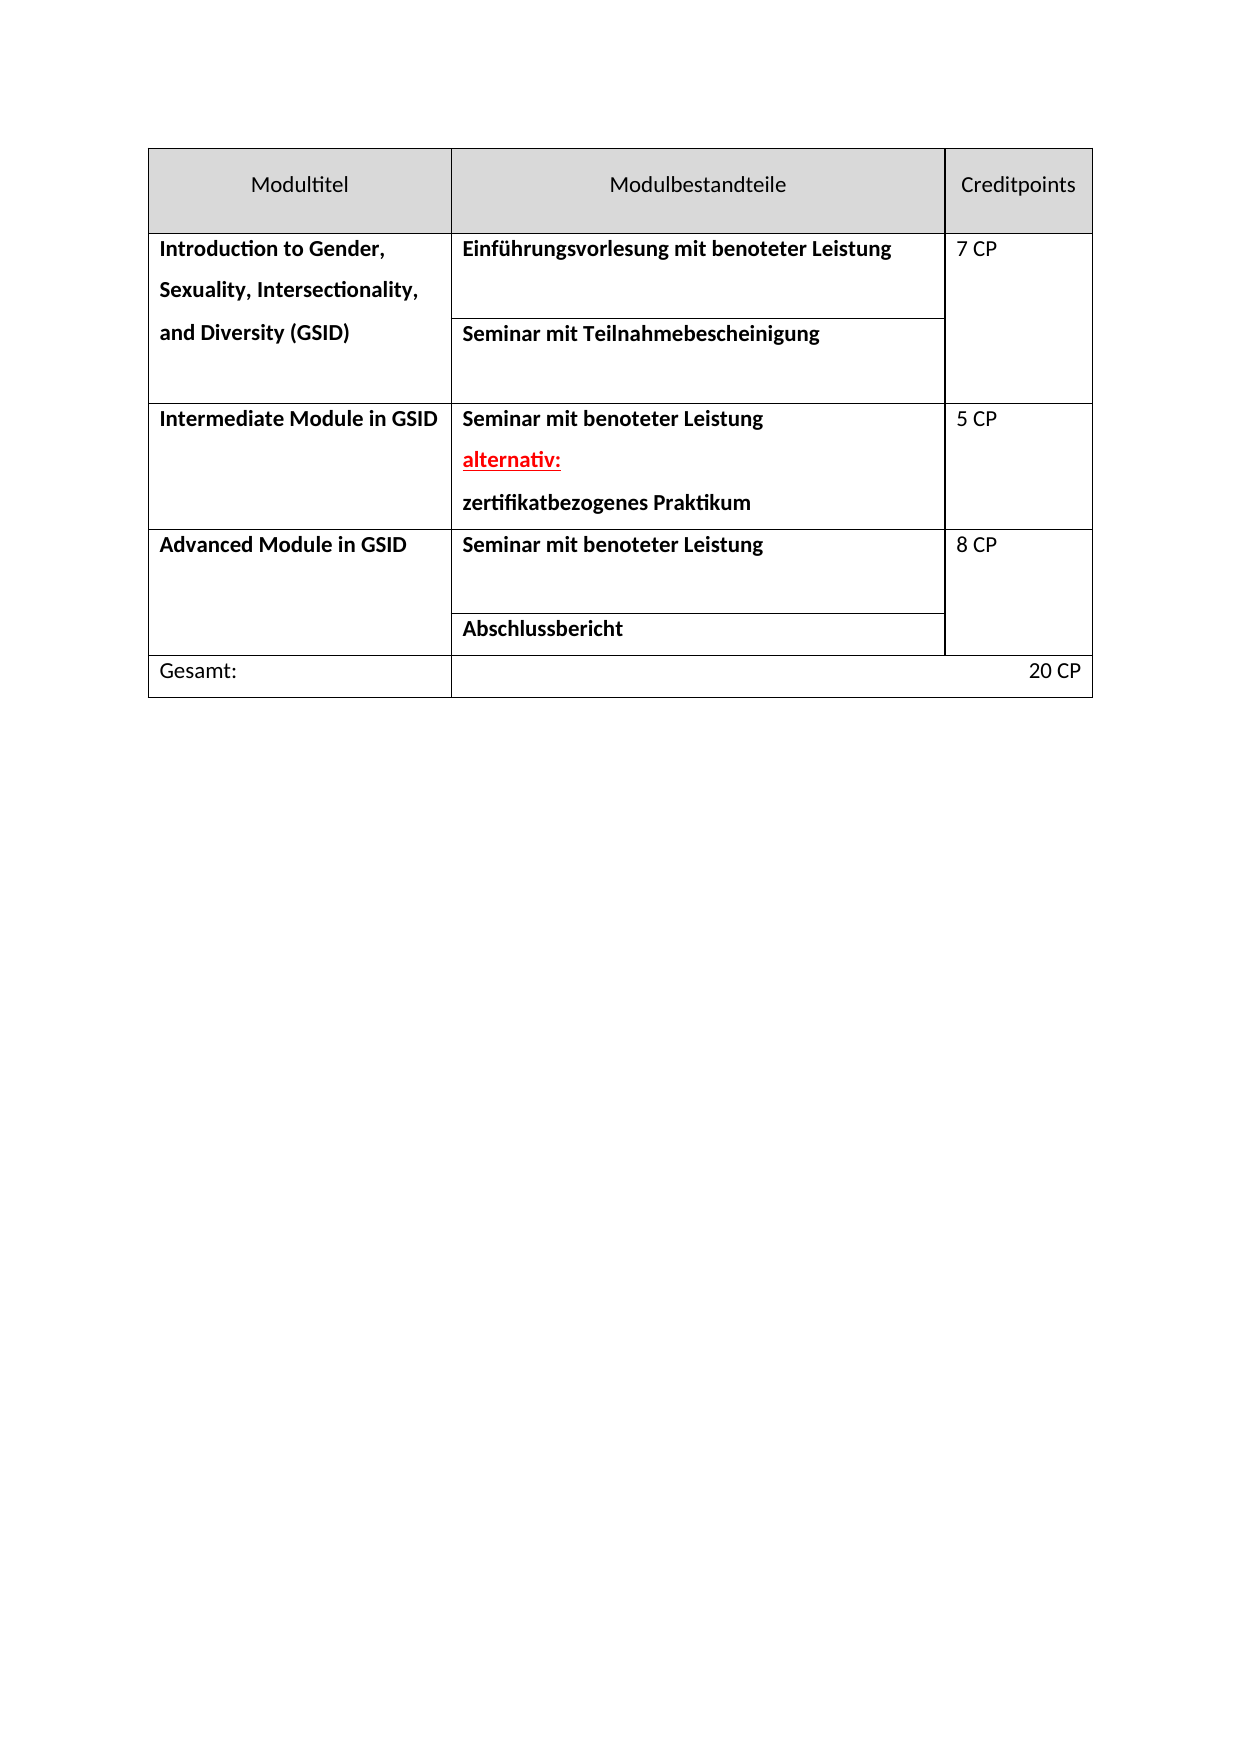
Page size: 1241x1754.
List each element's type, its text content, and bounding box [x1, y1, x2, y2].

table_cell 7 CP [946, 234, 1092, 403]
table_cell Introduction to Gender, Sexuality, Intersectionality, and Diversity (GSID) [149, 234, 451, 403]
table_cell Intermediate Module in GSID [149, 404, 451, 529]
table_cell Abschlussbericht [452, 614, 944, 655]
table_cell 20 CP [452, 656, 1092, 697]
table_header Modulbestandteile [452, 149, 944, 233]
table_cell Einführungsvorlesung mit benoteter Leistung [452, 234, 944, 318]
table_cell Gesamt: [149, 656, 451, 697]
table_cell Seminar mit benoteter Leistung [452, 530, 944, 613]
table_header Modultitel [149, 149, 451, 233]
table_cell Seminar mit benoteter Leistung alternativ: zertifikatbezogenes Praktikum [452, 404, 944, 529]
table_cell Seminar mit Teilnahmebescheinigung [452, 319, 944, 403]
table_cell 5 CP [946, 404, 1092, 529]
table_cell 8 CP [946, 530, 1092, 655]
table_header Creditpoints [946, 149, 1092, 233]
table_cell Advanced Module in GSID [149, 530, 451, 655]
